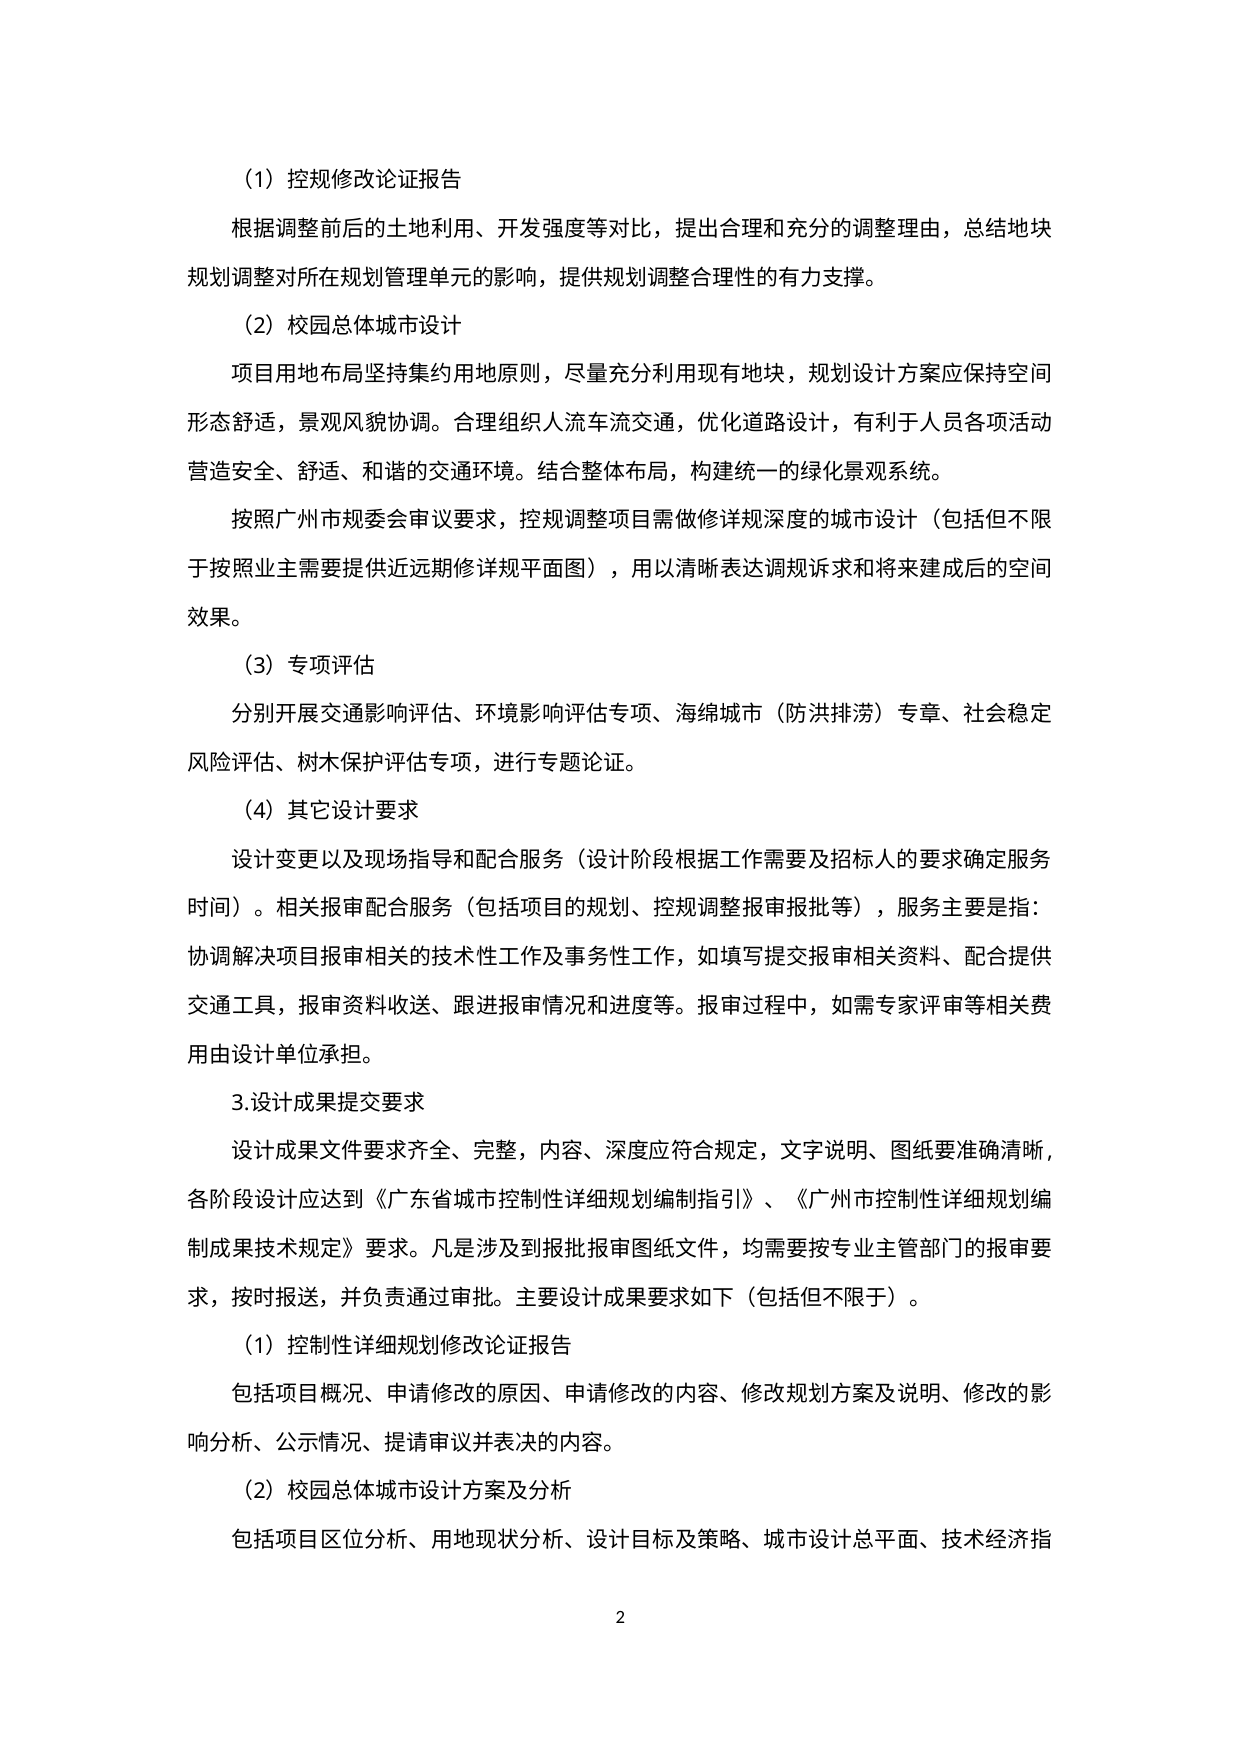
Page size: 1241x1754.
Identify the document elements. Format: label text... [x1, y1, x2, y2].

text （1）控制性详细规划修改论证报告 [187, 1327, 1053, 1360]
text 设计变更以及现场指导和配合服务（设计阶段根据工作需要及招标人的要求确定服务时间）。相关报审配合服务（包括项目的规划、控规调整报审报批等），服务主要是指：协调解决项目报审相关的技术性工作及事务性工作，如填写提交报审相关资料、配合提供交通工具，报审资料收送、跟进报审情况和进度等。报审过程中，如需专家评审等相关费用由设计单位承担。 [187, 841, 1053, 1069]
text （2）校园总体城市设计 [187, 307, 1053, 340]
text 项目用地布局坚持集约用地原则，尽量充分利用现有地块，规划设计方案应保持空间形态舒适，景观风貌协调。合理组织人流车流交通，优化道路设计，有利于人员各项活动，营造安全、舒适、和谐的交通环境。结合整体布局，构建统一的绿化景观系统。 [187, 356, 1053, 486]
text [187, 1521, 1053, 1554]
text 按照广州市规委会审议要求，控规调整项目需做修详规深度的城市设计（包括但不限于按照业主需要提供近远期修详规平面图），用以清晰表达调规诉求和将来建成后的空间效果。 [187, 502, 1053, 632]
text 设计成果文件要求齐全、完整，内容、深度应符合规定，文字说明、图纸要准确清晰,各阶段设计应达到《广东省城市控制性详细规划编制指引》、《广州市控制性详细规划编制成果技术规定》要求。凡是涉及到报批报审图纸文件，均需要按专业主管部门的报审要求，按时报送，并负责通过审批。主要设计成果要求如下（包括但不限于）。 [187, 1133, 1053, 1312]
text 分别开展交通影响评估、环境影响评估专项、海绵城市（防洪排涝）专章、社会稳定风险评估、树木保护评估专项，进行专题论证。 [187, 696, 1053, 777]
text （1）控规修改论证报告 [187, 162, 1053, 194]
text （4）其它设计要求 [187, 793, 1053, 825]
text 根据调整前后的土地利用、开发强度等对比，提出合理和充分的调整理由，总结地块规划调整对所在规划管理单元的影响，提供规划调整合理性的有力支撑。 [187, 210, 1053, 292]
text （3）专项评估 [187, 647, 1053, 680]
text 3.设计成果提交要求 [187, 1084, 1053, 1117]
text （2）校园总体城市设计方案及分析 [187, 1473, 1053, 1505]
text 包括项目概况、申请修改的原因、申请修改的内容、修改规划方案及说明、修改的影响分析、公示情况、提请审议并表决的内容。 [187, 1376, 1053, 1457]
